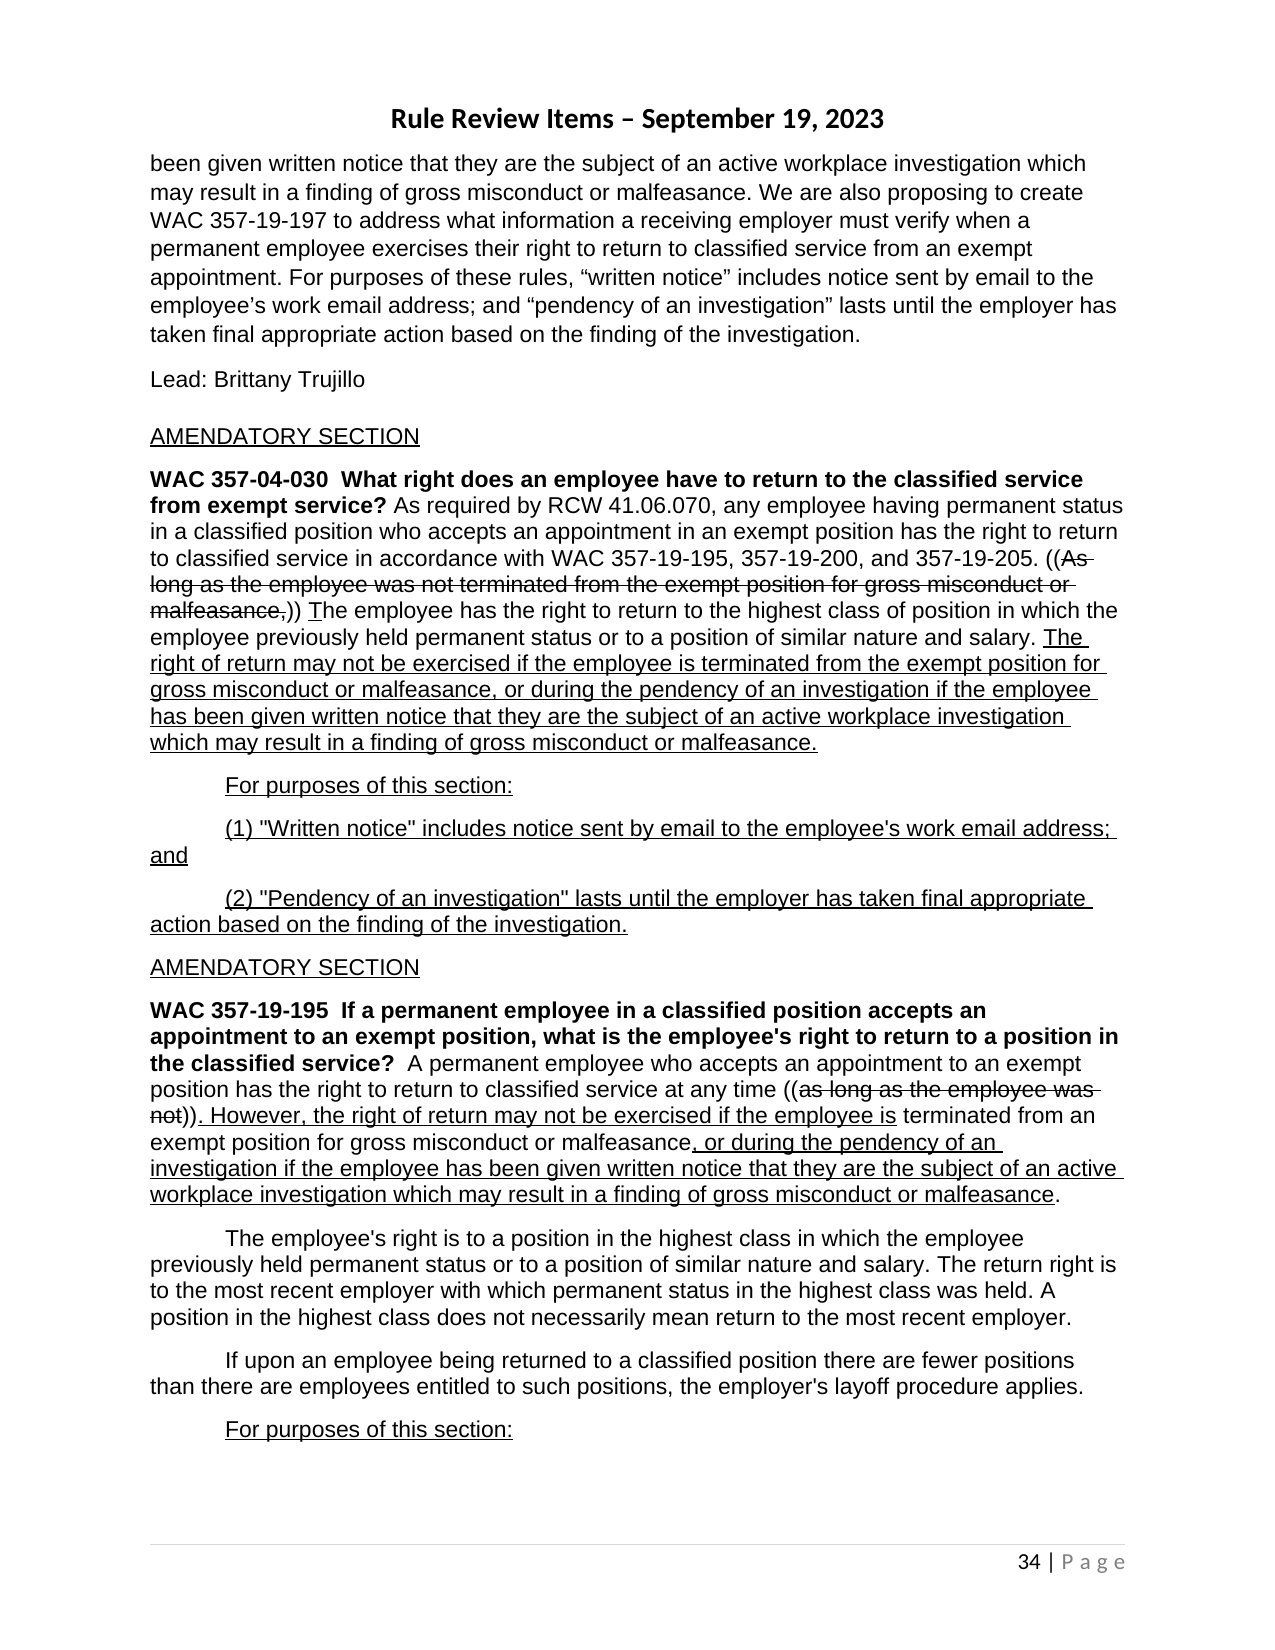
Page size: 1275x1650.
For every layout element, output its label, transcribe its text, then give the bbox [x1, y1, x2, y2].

text For purposes of this section: [150, 772, 1125, 798]
text (1) "Written notice" includes notice sent by email to the employee's work email address; and [150, 815, 1125, 868]
text The employee's right is to a position in the highest class in which the employee previously held permanent status or to a position of similar nature and salary. The return right is to the most recent employer with which permanent status in the highest class was held. A position in the highest class does not necessarily mean return to the most recent employer. [150, 1224, 1125, 1330]
text If upon an employee being returned to a classified position there are fewer positions than there are employees entitled to such positions, the employer's layoff procedure applies. [150, 1347, 1125, 1399]
text For purposes of this section: [150, 1416, 1125, 1442]
text Lead: Brittany Trujillo [150, 366, 1125, 392]
text WAC 357-19-195 If a permanent employee in a classified position accepts an appointment to an exempt position, what is the employee's right to return to a position in the classified service? A permanent employee who accepts an appointment to an exempt position has the right to return to classified service at any time ((as long as the employee was not)). However, the right of return may not be exercised if the employee is terminated from an exempt position for gross misconduct or malfeasance, or during the pendency of an investigation if the employee has been given written notice that they are the subject of an active workplace investigation which may result in a finding of gross misconduct or malfeasance. [150, 997, 1125, 1208]
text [150, 150, 1125, 347]
text AMENDATORY SECTION [150, 423, 1125, 449]
text WAC 357-04-030 What right does an employee have to return to the classified service from exempt service? As required by RCW 41.06.070, any employee having permanent status in a classified position who accepts an appointment in an exempt position has the right to return to classified service in accordance with WAC 357-19-195, 357-19-200, and 357-19-205. ((As long as the employee was not terminated from the exempt position for gross misconduct or malfeasance,)) The employee has the right to return to the highest class of position in which the employee previously held permanent status or to a position of similar nature and salary. The right of return may not be exercised if the employee is terminated from the exempt position for gross misconduct or malfeasance, or during the pendency of an investigation if the employee has been given written notice that they are the subject of an active workplace investigation which may result in a finding of gross misconduct or malfeasance. [150, 466, 1125, 756]
text (2) "Pendency of an investigation" lasts until the employer has taken final appropriate action based on the finding of the investigation. [150, 884, 1125, 937]
text AMENDATORY SECTION [150, 954, 1125, 980]
